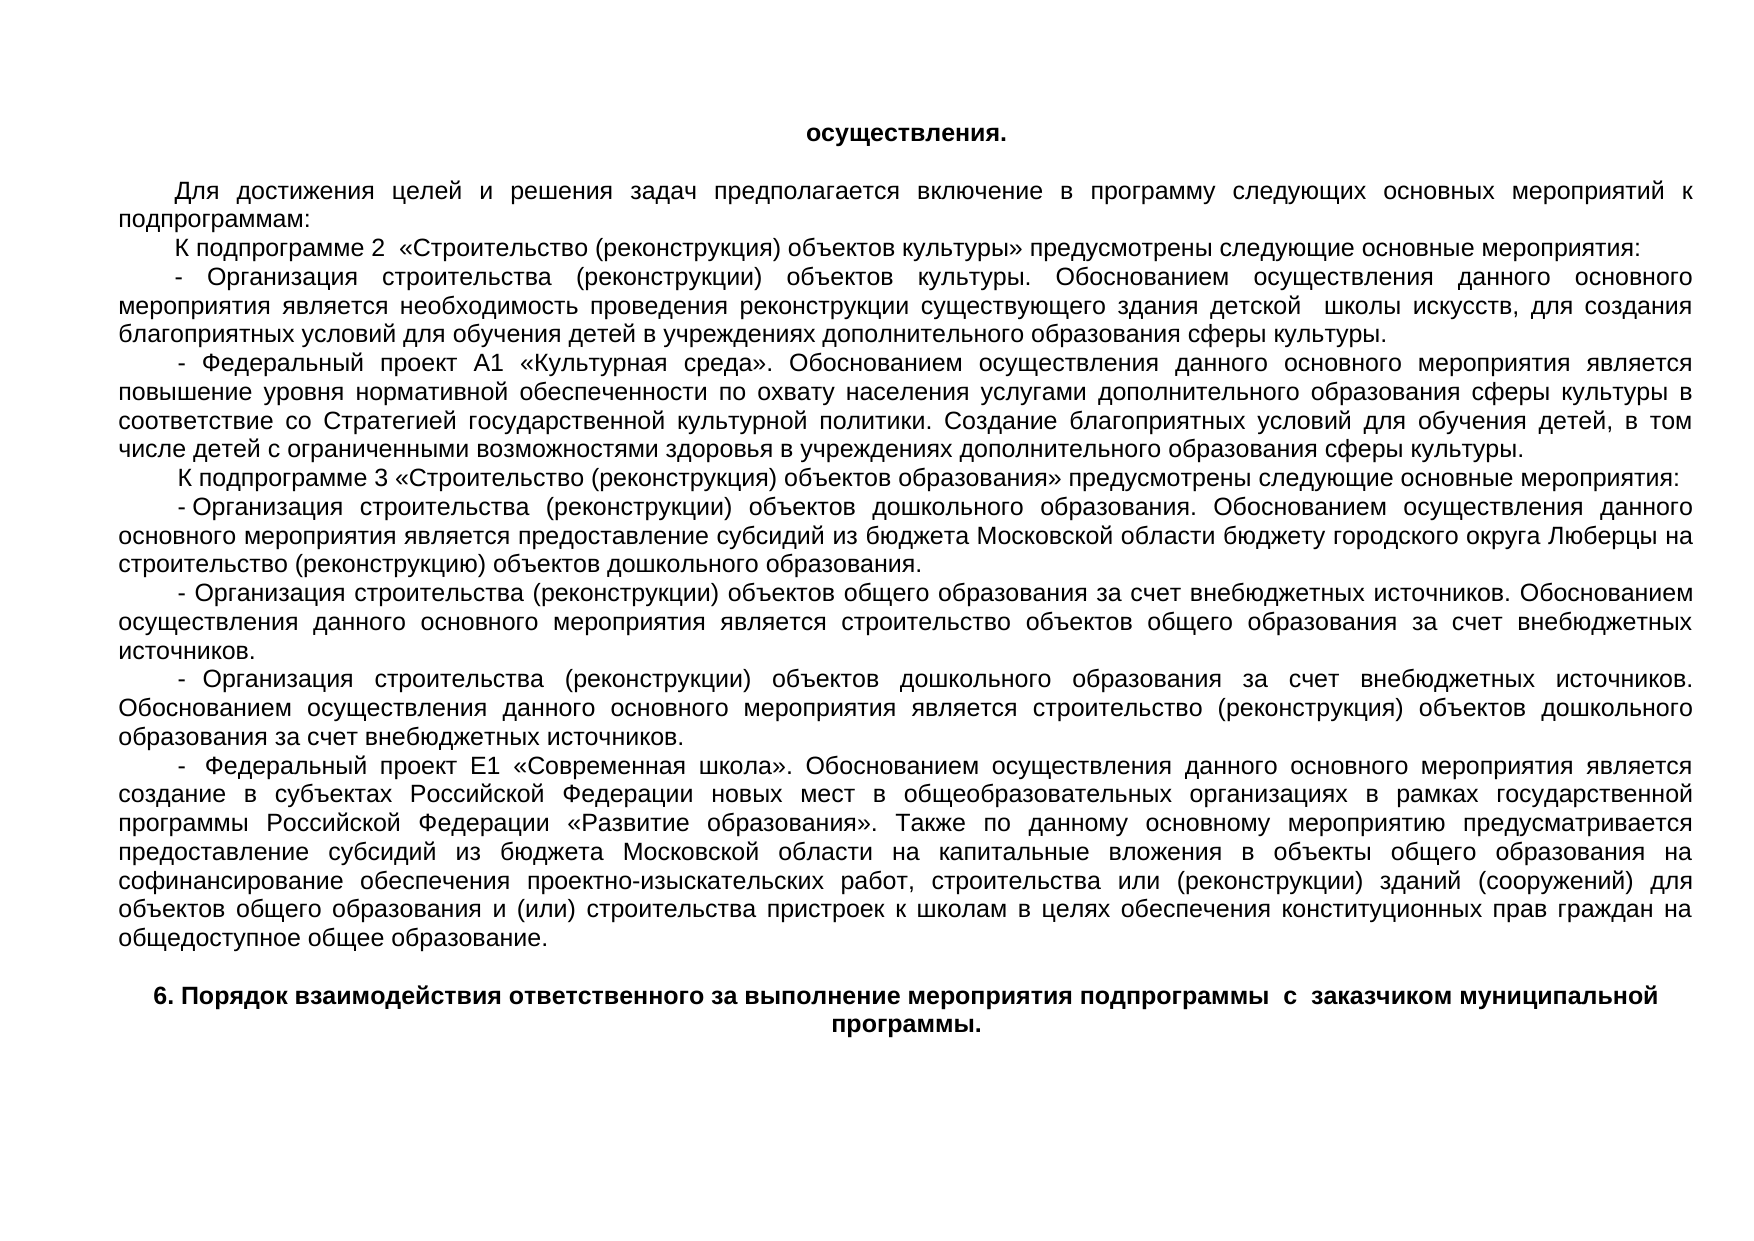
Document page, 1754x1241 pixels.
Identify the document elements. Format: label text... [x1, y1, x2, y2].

text - Федеральный проект А1 «Культурная среда». Обоснованием осуществления данного основного мероприятия является повышение уровня нормативной обеспеченности по охвату населения услугами дополнительного образования сферы культуры в соответствие со Стратегией государственной культурной политики. Создание благоприятных условий для обучения детей, в том числе детей с ограниченными возможностями здоровья в учреждениях дополнительного образования сферы культуры. [118, 348, 1695, 463]
text - Организация строительства (реконструкции) объектов дошкольного образования за счет внебюджетных источников. Обоснованием осуществления данного основного мероприятия является строительство (реконструкция) объектов дошкольного образования за счет внебюджетных источников. [118, 664, 1695, 751]
text - Федеральный проект Е1 «Современная школа». Обоснованием осуществления данного основного мероприятия является создание в субъектах Российской Федерации новых мест в общеобразовательных организациях в рамках государственной программы Российской Федерации «Развитие образования». Также по данному основному мероприятию предусматривается предоставление субсидий из бюджета Московской области на капитальные вложения в объекты общего образования на софинансирование обеспечения проектно-изыскательских работ, строительства или (реконструкции) зданий (сооружений) для объектов общего образования и (или) строительства пристроек к школам в целях обеспечения конституционных прав граждан на общедоступное общее образование. [118, 751, 1695, 952]
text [118, 118, 1695, 147]
text К подпрограмме 3 «Строительство (реконструкция) объектов образования» предусмотрены следующие основные мероприятия: [118, 463, 1695, 492]
text 6. Порядок взаимодействия ответственного за выполнение мероприятия подпрограммы с заказчиком муниципальной программы. [118, 981, 1695, 1038]
text Для достижения целей и решения задач предполагается включение в программу следующих основных мероприятий к подпрограммам: [118, 176, 1695, 233]
text - Организация строительства (реконструкции) объектов дошкольного образования. Обоснованием осуществления данного основного мероприятия является предоставление субсидий из бюджета Московской области бюджету городского округа Люберцы на строительство (реконструкцию) объектов дошкольного образования. [118, 492, 1695, 578]
text - Организация строительства (реконструкции) объектов культуры. Обоснованием осуществления данного основного мероприятия является необходимость проведения реконструкции существующего здания детской школы искусств, для создания благоприятных условий для обучения детей в учреждениях дополнительного образования сферы культуры. [118, 262, 1695, 348]
text - Организация строительства (реконструкции) объектов общего образования за счет внебюджетных источников. Обоснованием осуществления данного основного мероприятия является строительство объектов общего образования за счет внебюджетных источников. [118, 578, 1695, 664]
text К подпрограмме 2 «Строительство (реконструкция) объектов культуры» предусмотрены следующие основные мероприятия: [118, 233, 1695, 262]
